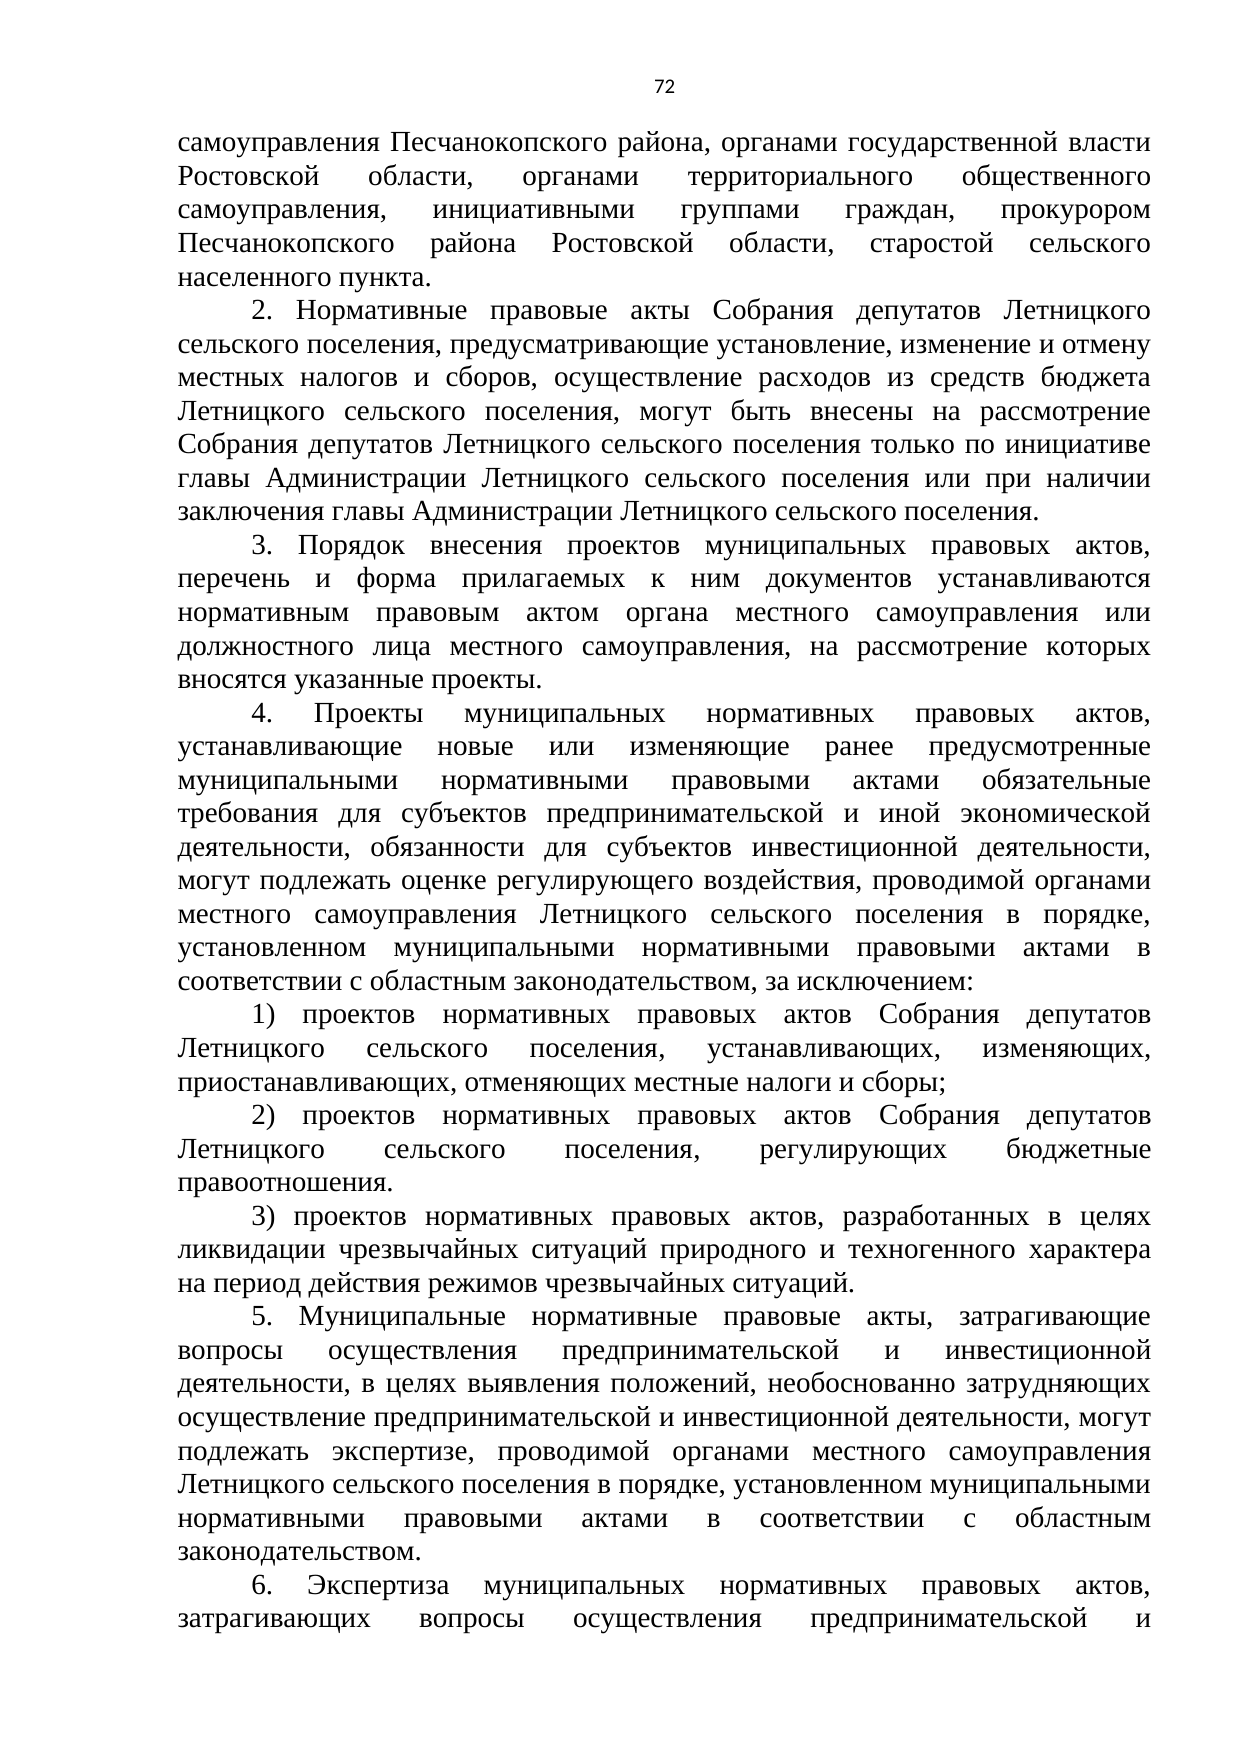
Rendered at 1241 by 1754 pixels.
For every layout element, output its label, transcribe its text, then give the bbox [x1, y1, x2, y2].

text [177, 124, 1152, 292]
text 1) проектов нормативных правовых актов Собрания депутатов Летницкого сельского поселения, устанавливающих, изменяющих, приостанавливающих, отменяющих местные налоги и сборы; [177, 997, 1152, 1097]
text 5. Муниципальные нормативные правовые акты, затрагивающие вопросы осуществления предпринимательской и инвестиционной деятельности, в целях выявления положений, необоснованно затрудняющих осуществление предпринимательской и инвестиционной деятельности, могут подлежать экспертизе, проводимой органами местного самоуправления Летницкого сельского поселения в порядке, установленном муниципальными нормативными правовыми актами в соответствии с областным законодательством. [177, 1298, 1152, 1567]
text 3. Порядок внесения проектов муниципальных правовых актов, перечень и форма прилагаемых к ним документов устанавливаются нормативным правовым актом органа местного самоуправления или должностного лица местного самоуправления, на рассмотрение которых вносятся указанные проекты. [177, 527, 1152, 695]
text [177, 1567, 1152, 1634]
text 2) проектов нормативных правовых актов Собрания депутатов Летницкого сельского поселения, регулирующих бюджетные правоотношения. [177, 1097, 1152, 1198]
text 4. Проекты муниципальных нормативных правовых актов, устанавливающие новые или изменяющие ранее предусмотренные муниципальными нормативными правовыми актами обязательные требования для субъектов предпринимательской и иной экономической деятельности, обязанности для субъектов инвестиционной деятельности, могут подлежать оценке регулирующего воздействия, проводимой органами местного самоуправления Летницкого сельского поселения в порядке, установленном муниципальными нормативными правовыми актами в соответствии с областным законодательством, за исключением: [177, 695, 1152, 997]
text 3) проектов нормативных правовых актов, разработанных в целях ликвидации чрезвычайных ситуаций природного и техногенного характера на период действия режимов чрезвычайных ситуаций. [177, 1198, 1152, 1298]
text 2. Нормативные правовые акты Собрания депутатов Летницкого сельского поселения, предусматривающие установление, изменение и отмену местных налогов и сборов, осуществление расходов из средств бюджета Летницкого сельского поселения, могут быть внесены на рассмотрение Собрания депутатов Летницкого сельского поселения только по инициативе главы Администрации Летницкого сельского поселения или при наличии заключения главы Администрации Летницкого сельского поселения. [177, 292, 1152, 527]
